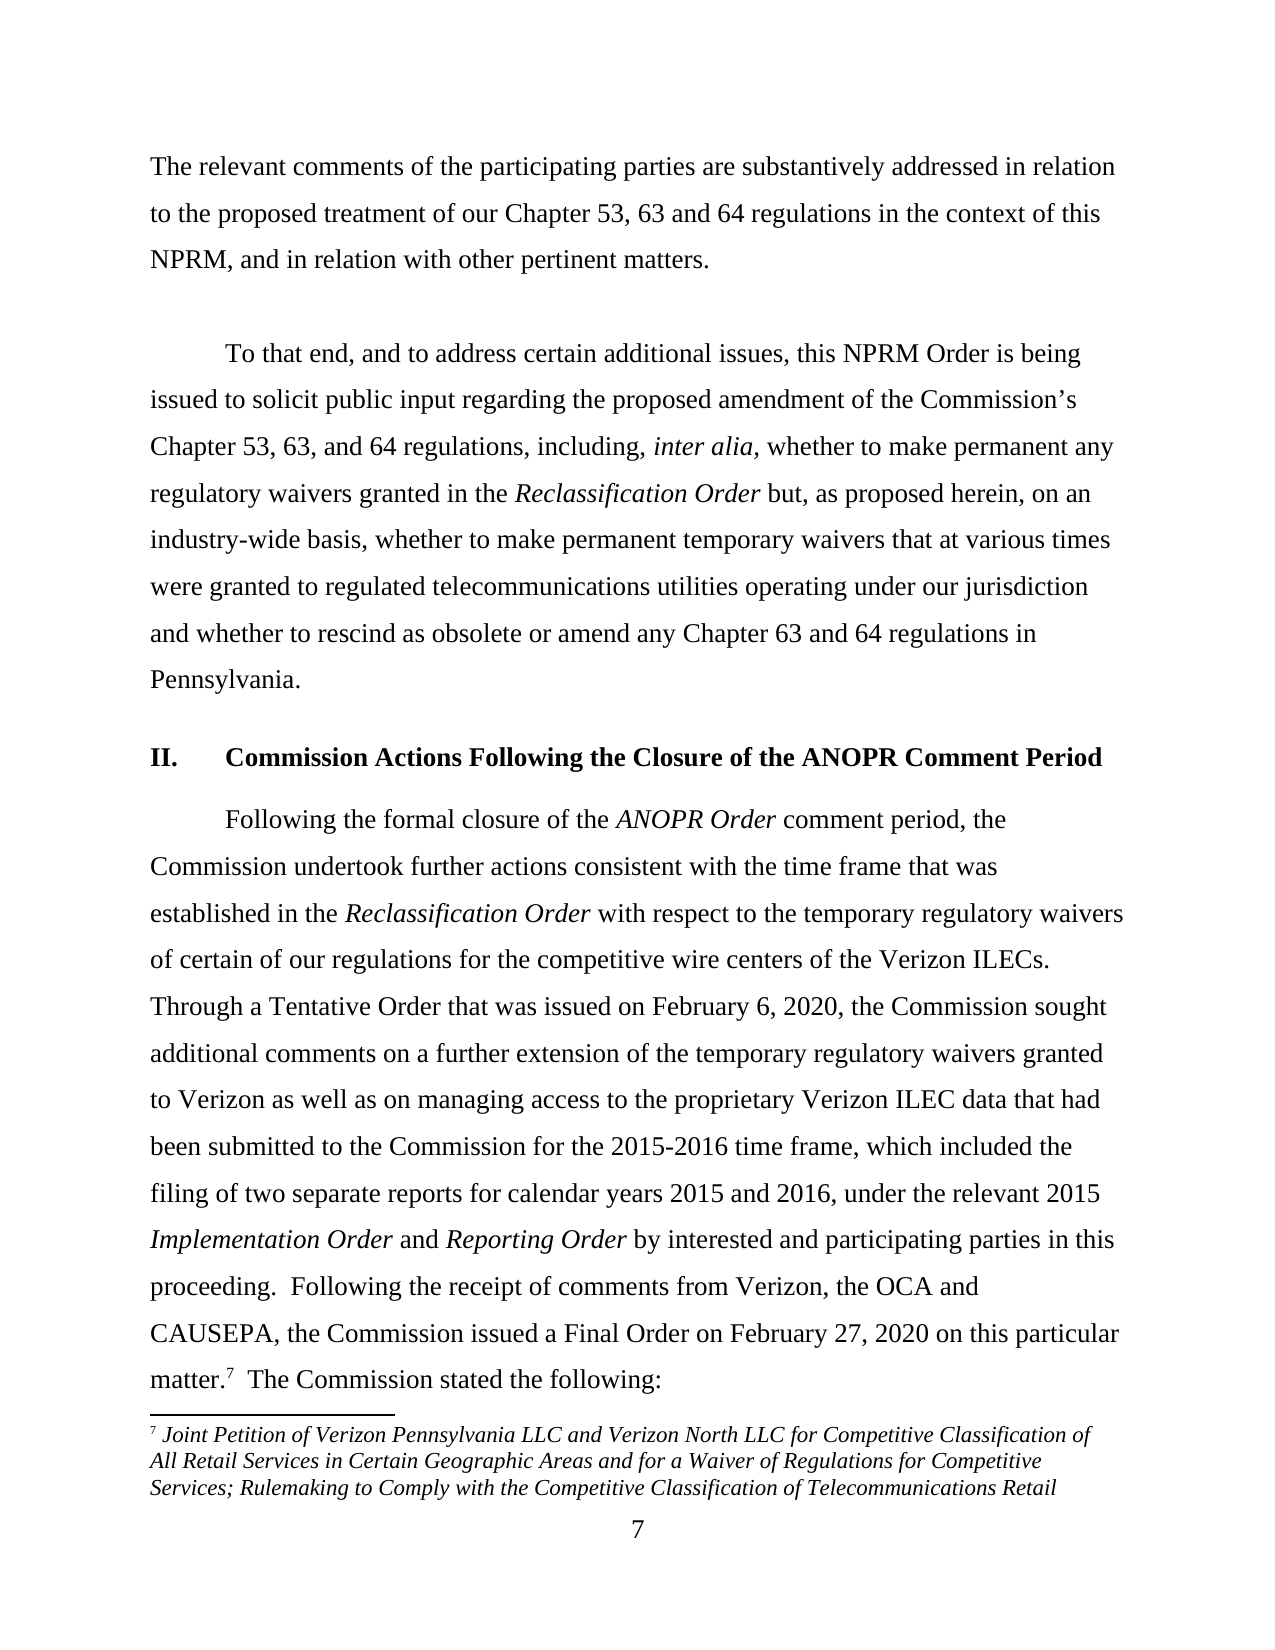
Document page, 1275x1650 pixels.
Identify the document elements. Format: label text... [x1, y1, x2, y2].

text CAUSE­PA, the Commission issued a Final Order on February 27, 2020 on this particular matter. The Commission stated the following: [150, 1317, 1125, 1394]
text The relevant comments of the participating parties are substantively addressed in relation to the proposed treatment of our Chapter 53, 63 and 64 regulations in the context of this NPRM, and in relation with other pertinent matters. [150, 150, 1125, 274]
text Following the formal closure of the ANOPR Order comment period, the Commission undertook further actions consistent with the time frame that was established in the Reclassification Order with respect to the temporary regulatory waivers of certain of our regulations for the competitive wire centers of the Verizon ILECs. Through a Tentative Order that was issued on February 6, 2020, the Commission sought additional comments on a further extension of the temporary regulatory waivers granted to Verizon as well as on managing access to the proprietary Verizon ILEC data that had been submitted to the Commission for the 2015-2016 time frame, which included the filing of two separate reports for calendar years 2015 and 2016, under the relevant 2015 Implementation Order and Reporting Order by interested and participating parties in this proceeding. Following the receipt of comments from Verizon, the OCA and [150, 803, 1125, 1301]
list Commission Actions Following the Closure of the ANOPR Comment Period [150, 741, 1125, 772]
text To that end, and to address certain additional issues, this NPRM Order is being issued to solicit public input regarding the proposed amendment of the Commission’s Chapter 53, 63, and 64 regulations, including, inter alia, whether to make permanent any regulatory waivers granted in the Reclassification Order but, as proposed herein, on an industry-wide basis, whether to make permanent temporary waivers that at various times were granted to regulated telecommunications utilities operating under our jurisdiction and whether to rescind as obsolete or amend any Chapter 63 and 64 regulations in Pennsylvania. [150, 337, 1125, 694]
